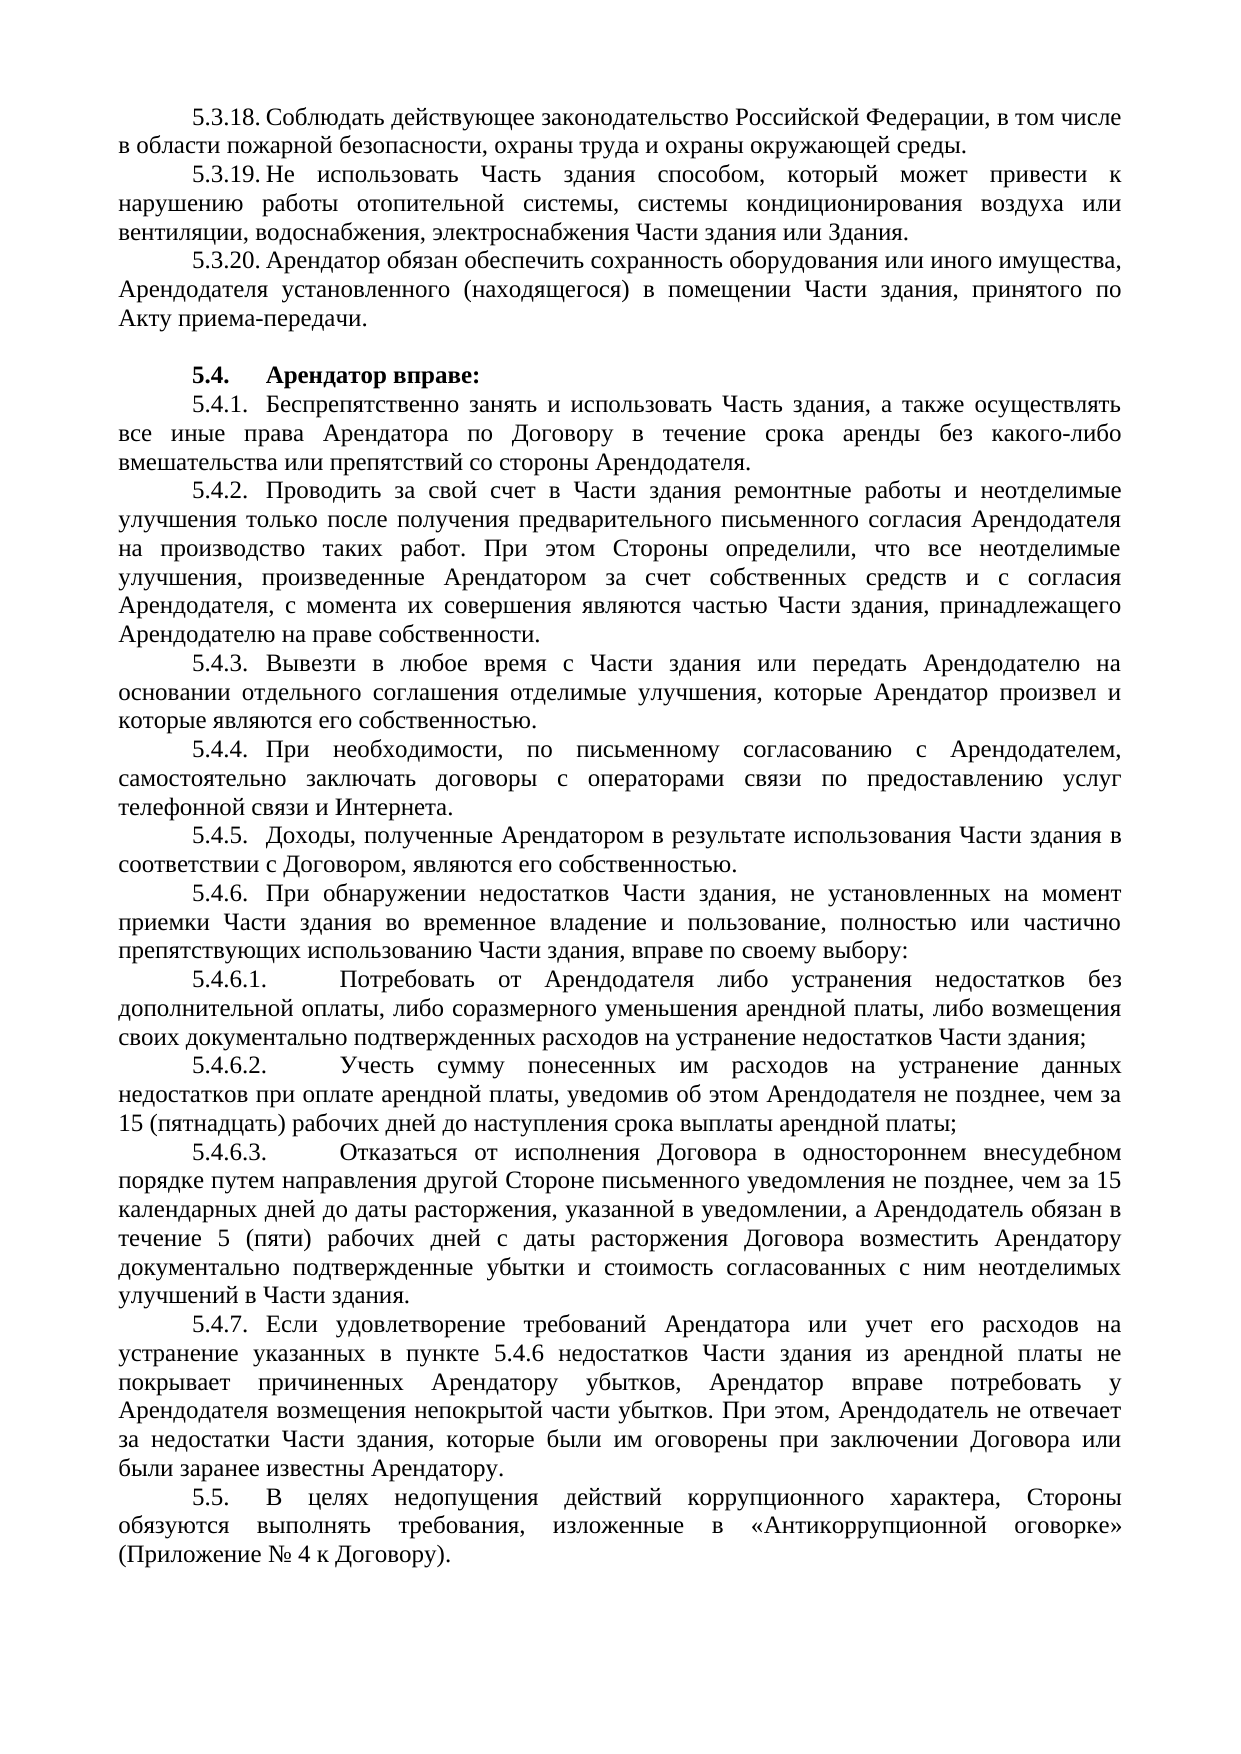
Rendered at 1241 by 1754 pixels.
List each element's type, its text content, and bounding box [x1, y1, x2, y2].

list Потребовать от Арендодателя либо устранения недостатков без дополнительной оплаты, либо соразмерного уменьшения арендной платы, либо возмещения своих документально подтвержденных расходов на устранение недостатков Части здания; [118, 964, 1122, 1051]
list Проводить за свой счет в Части здания ремонтные работы и неотделимые улучшения только после получения предварительного письменного согласия Арендодателя на производство таких работ. При этом Стороны определили, что все неотделимые улучшения, произведенные Арендатором за счет собственных средств и с согласия Арендодателя, с момента их совершения являются частью Части здания, принадлежащего Арендодателю на праве собственности. [118, 476, 1122, 648]
list Учесть сумму понесенных им расходов на устранение данных недостатков при оплате арендной платы, уведомив об этом Арендодателя не позднее, чем за 15 (пятнадцать) рабочих дней до наступления срока выплаты арендной платы; [118, 1051, 1122, 1137]
list Соблюдать действующее законодательство Российской Федерации, в том числе в области пожарной безопасности, охраны труда и охраны окружающей среды. [118, 102, 1122, 159]
list Доходы, полученные Арендатором в результате использования Части здания в соответствии с Договором, являются его собственностью. [118, 821, 1122, 878]
list При необходимости, по письменному согласованию с Арендодателем, самостоятельно заключать договоры с операторами связи по предоставлению услуг телефонной связи и Интернета. [118, 734, 1122, 821]
list В целях недопущения действий коррупционного характера, Стороны обязуются выполнять требования, изложенные в «Антикоррупционной оговорке» (Приложение № 4 к Договору). [118, 1482, 1122, 1568]
list Арендатор обязан обеспечить сохранность оборудования или иного имущества, Арендодателя установленного (находящегося) в помещении Части здания, принятого по Акту приема-передачи. [118, 246, 1122, 332]
list Отказаться от исполнения Договора в одностороннем внесудебном порядке путем направления другой Стороне письменного уведомления не позднее, чем за 15 календарных дней до даты расторжения, указанной в уведомлении, а Арендодатель обязан в течение 5 (пяти) рабочих дней с даты расторжения Договора возместить Арендатору документально подтвержденные убытки и стоимость согласованных с ним неотделимых улучшений в Части здания. [118, 1137, 1122, 1309]
list Вывезти в любое время с Части здания или передать Арендодателю на основании отдельного соглашения отделимые улучшения, которые Арендатор произвел и которые являются его собственностью. [118, 648, 1122, 734]
list Если удовлетворение требований Арендатора или учет его расходов на устранение указанных в пункте 5.4.6 недостатков Части здания из арендной платы не покрывает причиненных Арендатору убытков, Арендатор вправе потребовать у Арендодателя возмещения непокрытой части убытков. При этом, Арендодатель не отвечает за недостатки Части здания, которые были им оговорены при заключении Договора или были заранее известны Арендатору. [118, 1309, 1122, 1482]
list Не использовать Часть здания способом, который может привести к нарушению работы отопительной системы, системы кондиционирования воздуха или вентиляции, водоснабжения, электроснабжения Части здания или Здания. [118, 159, 1122, 246]
list Беспрепятственно занять и использовать Часть здания, а также осуществлять все иные права Арендатора по Договору в течение срока аренды без какого-либо вмешательства или препятствий со стороны Арендодателя. [118, 389, 1122, 476]
list Арендатор вправе: [118, 361, 1122, 389]
list При обнаружении недостатков Части здания, не установленных на момент приемки Части здания во временное владение и пользование, полностью или частично препятствующих использованию Части здания, вправе по своему выбору: [118, 878, 1122, 964]
